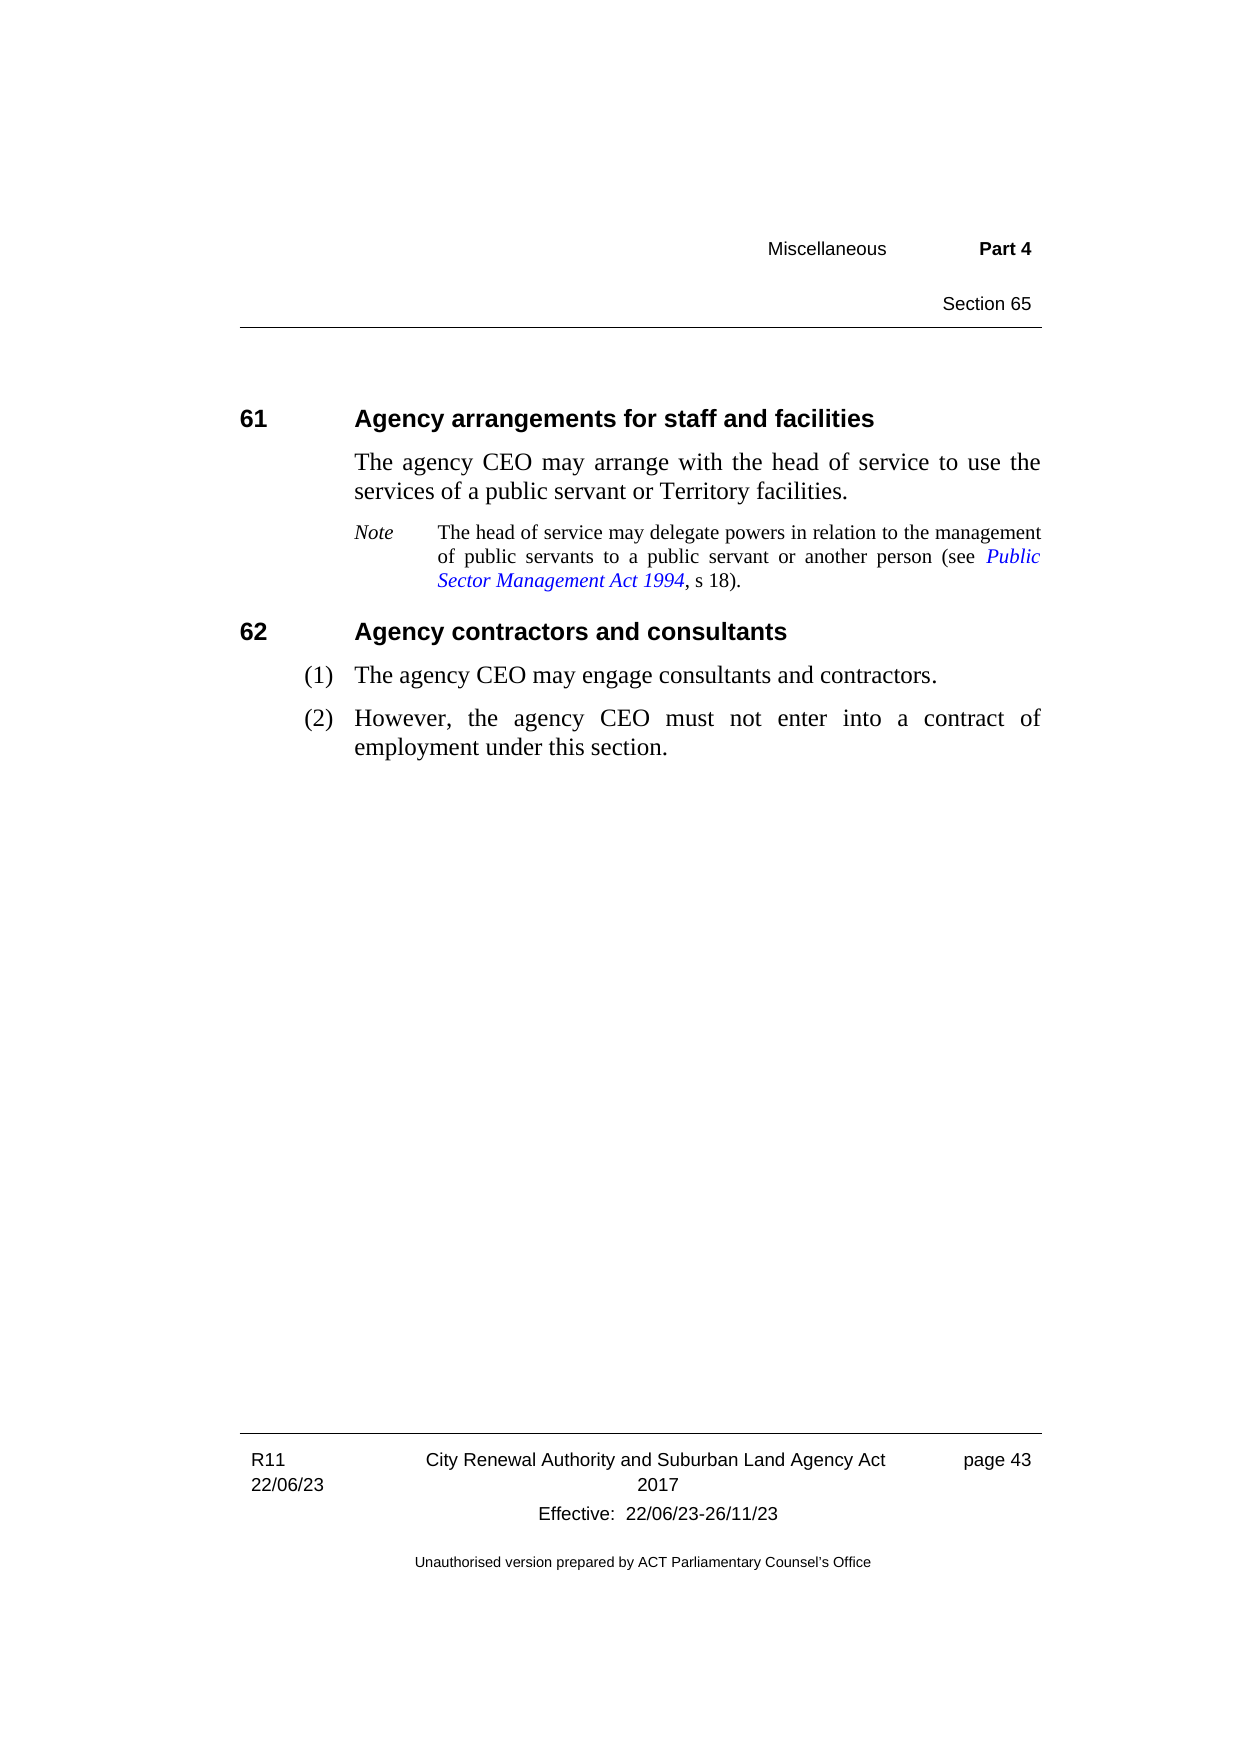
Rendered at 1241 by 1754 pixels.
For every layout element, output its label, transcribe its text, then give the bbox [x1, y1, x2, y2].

text (1) The agency CEO may engage consultants and contractors. [239, 660, 1042, 689]
text Note The head of service may delegate powers in relation to the management of public servants to a public servant or another person (see Public Sector Management Act 1994, s 18). [354, 519, 1042, 592]
text The agency CEO may arrange with the head of service to use the services of a public servant or Territory facilities. [354, 447, 1042, 505]
text 62 Agency contractors and consultants [239, 617, 1042, 646]
text 61 Agency arrangements for staff and facilities [239, 404, 1042, 433]
text (2) However, the agency CEO must not enter into a contract of employment under this section. [239, 703, 1042, 761]
